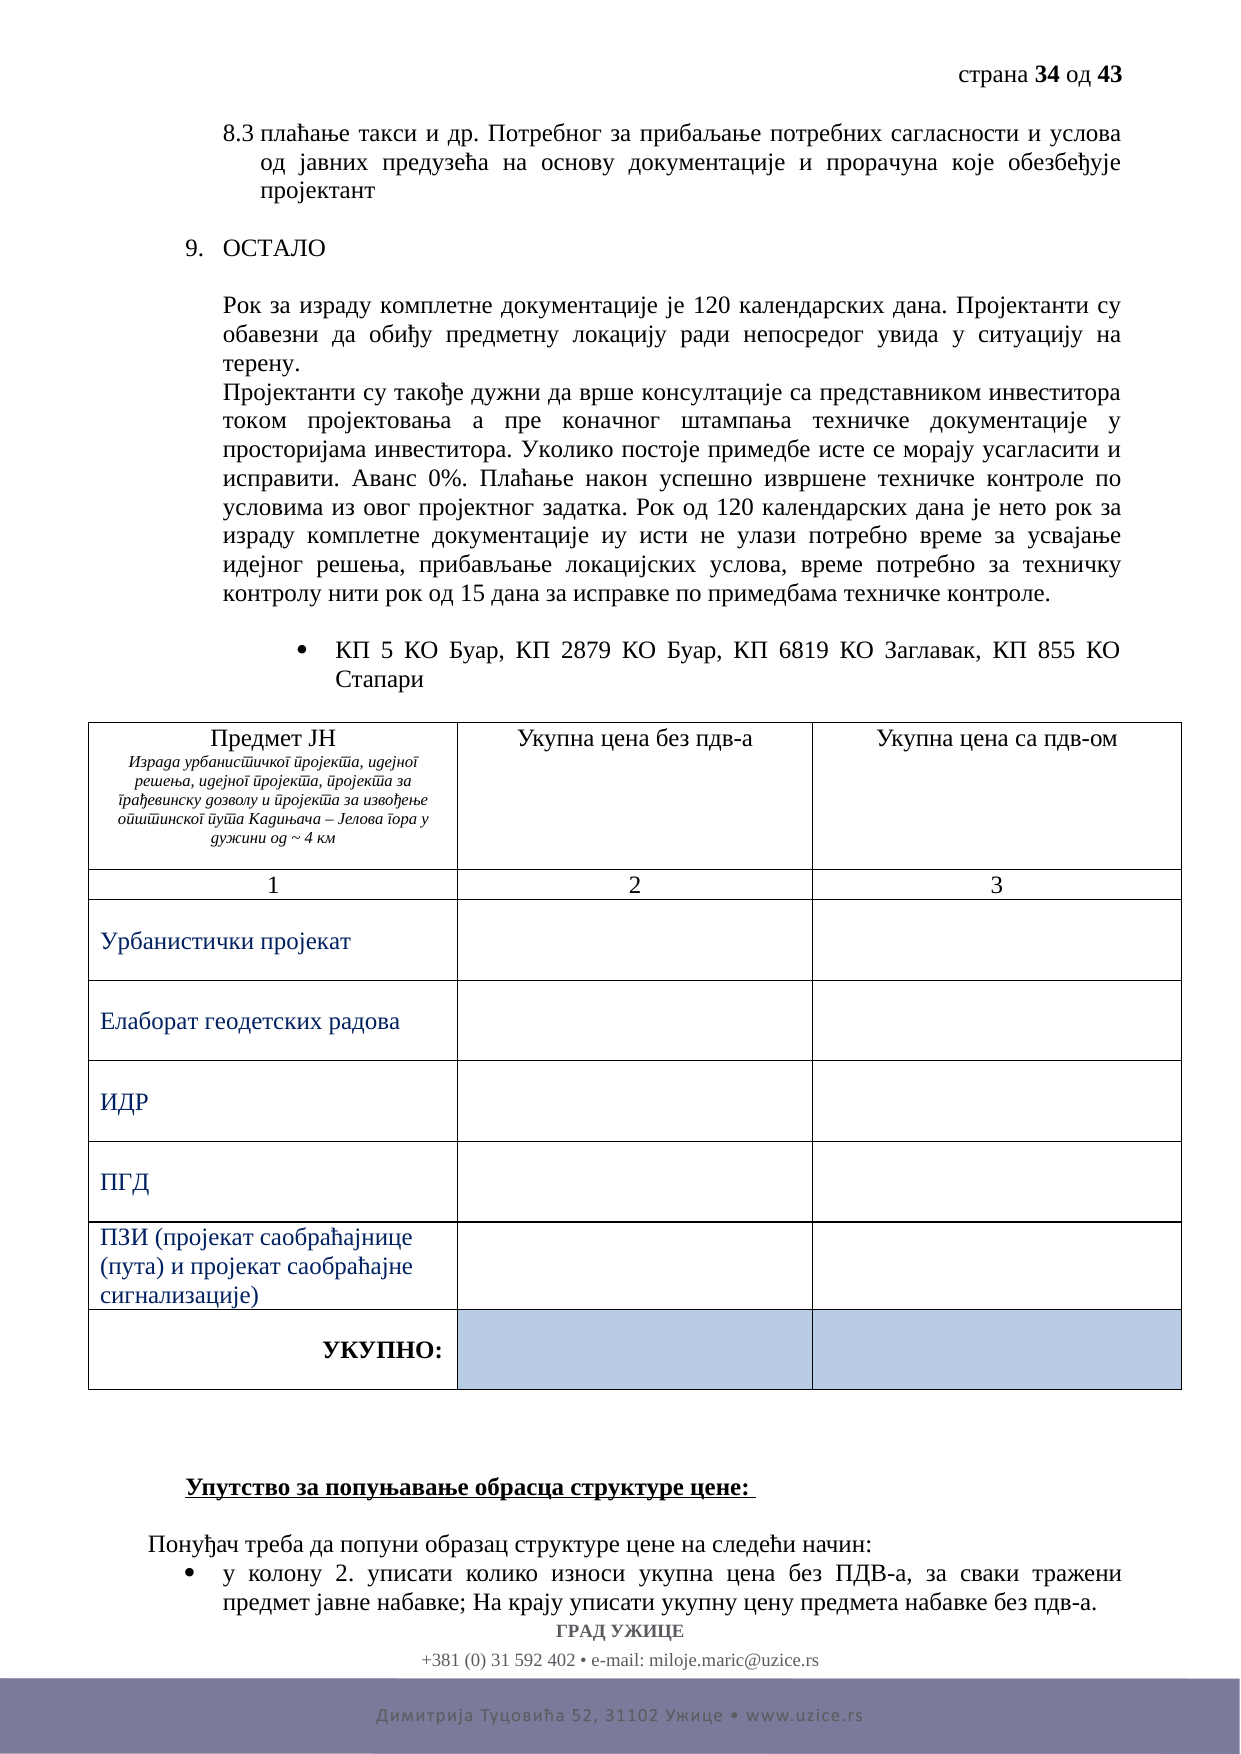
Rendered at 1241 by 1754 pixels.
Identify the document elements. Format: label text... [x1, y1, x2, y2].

table_cell [458, 1223, 812, 1309]
table_cell [813, 1142, 1181, 1221]
list плаћање такси и др. Потребног за прибаљање потребних сагласности и услова од јавних предузећа на основу документације и прорачуна које обезбеђује пројектант [223, 118, 1122, 204]
table_cell [458, 1061, 812, 1141]
table_header Укупна цена са пдв-ом [813, 723, 1181, 869]
table_cell [458, 900, 812, 980]
table_cell Урбанистички пројекат [89, 900, 457, 980]
table_header Укупна цена без пдв-а [458, 723, 812, 869]
table_cell 3 [813, 870, 1181, 899]
table_cell ИДР [89, 1061, 457, 1141]
table_cell ПГД [89, 1142, 457, 1221]
table_cell [813, 1061, 1181, 1141]
table_cell 1 [89, 870, 457, 899]
table_cell [813, 1310, 1181, 1389]
table_cell [458, 981, 812, 1060]
table_cell [813, 981, 1181, 1060]
list у колону 2. уписати колико износи укупна цена без ПДВ-а, за сваки тражени предмет јавне набавке; На крају уписати укупну цену предмета набавке без пдв-а. [185, 1558, 1122, 1616]
table_cell 2 [458, 870, 812, 899]
table_cell [813, 1223, 1181, 1309]
list Пројектанти су такође дужни да врше консултације са представником инвеститора током пројектовања а пре коначног штампања техничке документације у просторијама инвеститора. Уколико постоје примедбе исте се морају усагласити и исправити. Аванс 0%. Плаћање након успешно извршене техничке контроле по условима из овог пројектног задатка. Рок од 120 календарских дана је нето рок за израду комплетне документације иу исти не улази потребно време за усвајање идејног решења, прибављање локацијских услова, време потребно за техничку контролу нити рок од 15 дана за исправке по примедбама техничке контроле. [223, 377, 1122, 607]
table_cell УКУПНО: [89, 1310, 457, 1389]
table_cell [458, 1142, 812, 1221]
table_header Предмет ЈН Израда урбанистичког пројекта, идејног решења, идејног пројекта, пројекта за грађевинску дозволу и пројекта за извођење општинског пута Кадињача – Јелова гора у дужини од ~ 4 км [89, 723, 457, 869]
table_cell Елаборат геодетских радова [89, 981, 457, 1060]
table_cell ПЗИ (пројекат саобраћајнице (пута) и пројекат саобраћајне сигнализације) [89, 1223, 457, 1309]
list ОСТАЛО [185, 233, 1122, 262]
list Рок за израду комплетне документације је 120 календарских дана. Пројектанти су обавезни да обиђу предметну локацију ради непосредог увида у ситуацију на терену. [223, 291, 1122, 377]
text Упутство за попуњавање обрасца структуре цене: [185, 1472, 1122, 1501]
table_cell [458, 1310, 812, 1389]
picture [0, 1677, 1240, 1754]
table_cell [813, 900, 1181, 980]
list КП 5 КО Буар, КП 2879 КО Буар, КП 6819 КО Заглавак, КП 855 КО Стапари [298, 636, 1122, 693]
text Понуђач треба да попуни образац структуре цене на следећи начин: [148, 1529, 1122, 1558]
